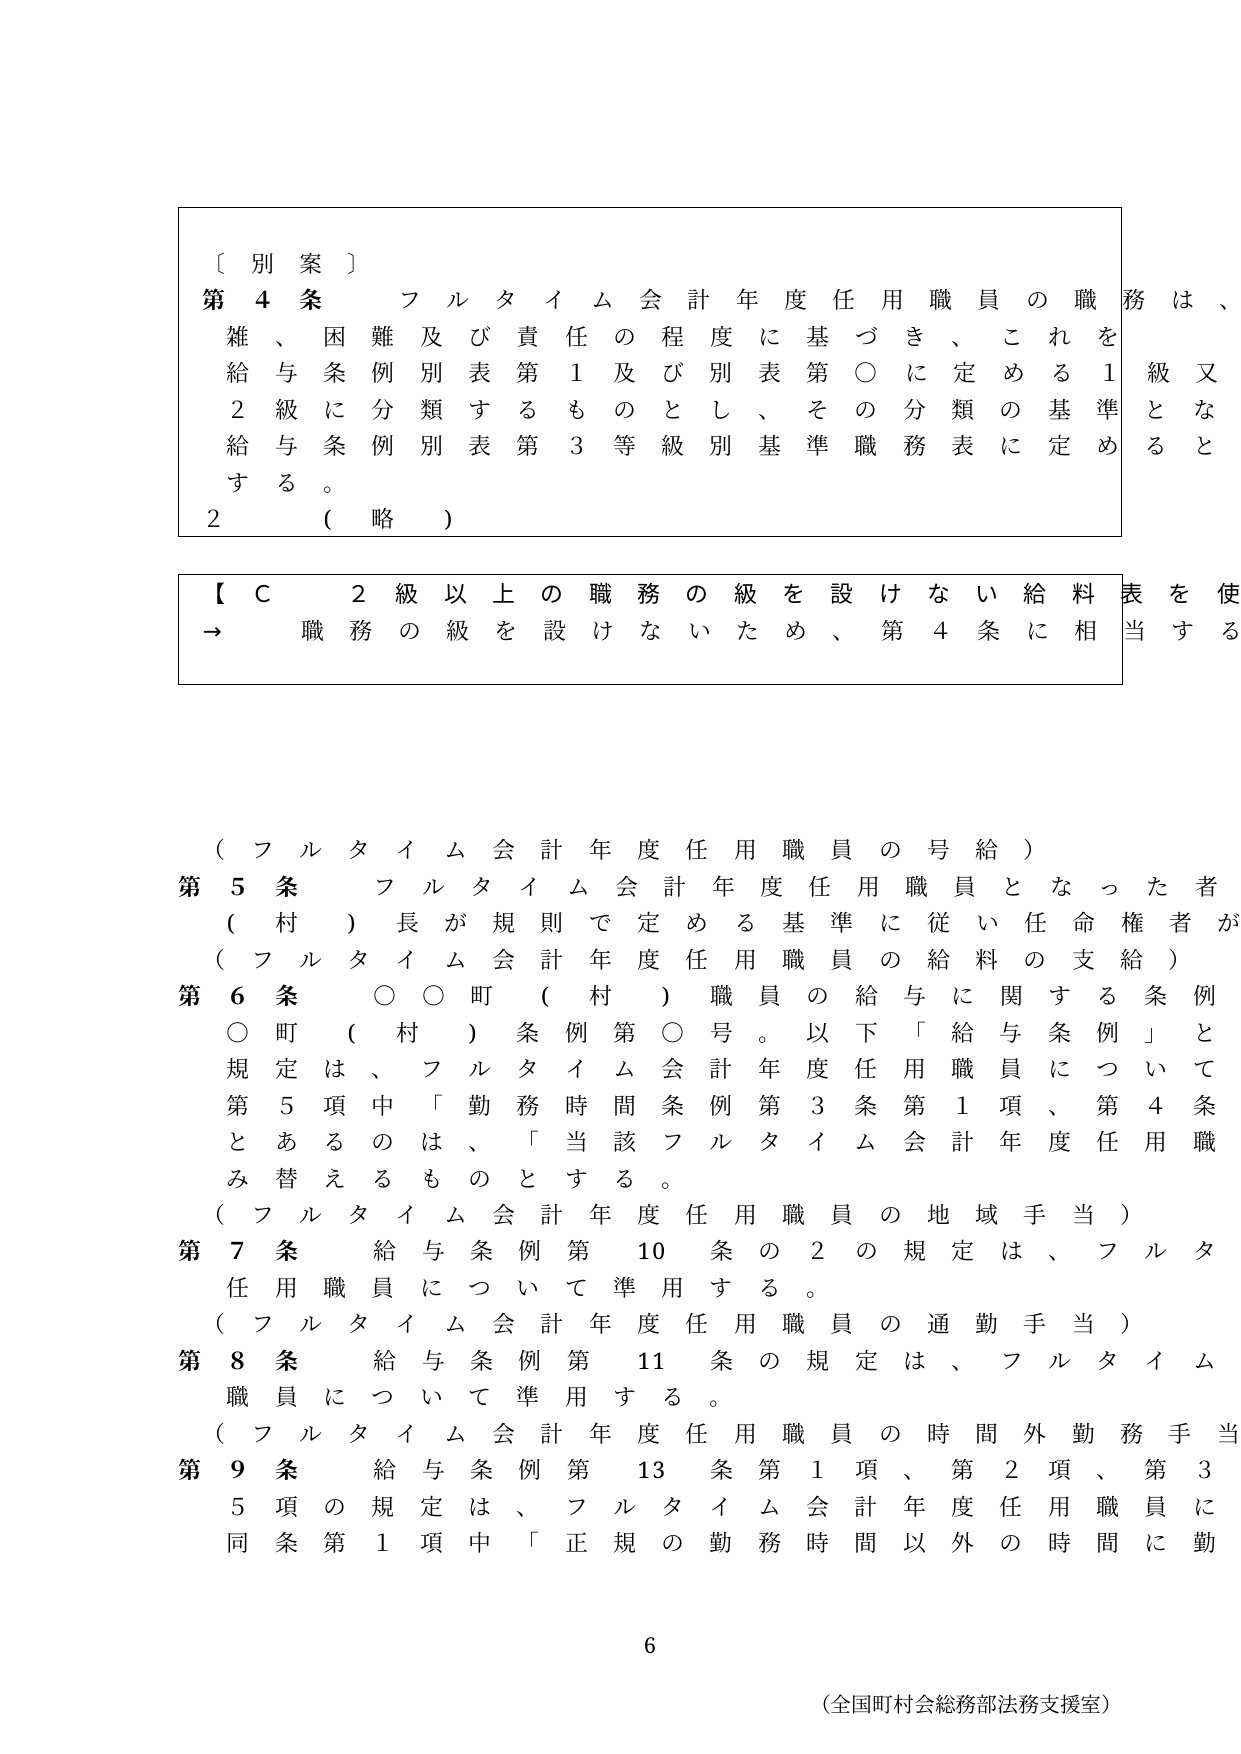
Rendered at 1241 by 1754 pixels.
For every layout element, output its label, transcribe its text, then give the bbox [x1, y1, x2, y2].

text （フルタイム会計年度任用職員の地域手当） [202, 1195, 1121, 1232]
text 第７条 給与条例第10条の２の規定は、フルタイム会計年度任用職員について準用する。 [178, 1232, 1121, 1305]
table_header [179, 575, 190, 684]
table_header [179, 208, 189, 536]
text （フルタイム会計年度任用職員の給料の支給） [202, 940, 1121, 977]
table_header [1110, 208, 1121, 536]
text 第５条 フルタイム会計年度任用職員となった者の号給は、町(村)長が規則で定める基準に従い任命権者が決定する。 [178, 867, 1121, 940]
text （フルタイム会計年度任用職員の時間外勤務手当） [202, 1414, 1121, 1451]
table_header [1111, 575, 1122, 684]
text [178, 1451, 1121, 1560]
text （フルタイム会計年度任用職員の号給） [202, 831, 1121, 867]
text 第８条 給与条例第11条の規定は、フルタイム会計年度任用職員について準用する。 [178, 1341, 1121, 1414]
text 第６条 ○○町(村)職員の給与に関する条例（昭和○年○○町(村)条例第○号。以下「給与条例」という。）第８条の２の規定は、フルタイム会計年度任用職員について準用する。この場合において、同条第５項中「勤務時間条例第３条第１項、第４条及び第５条の規定に基づく週休日」とあるのは、「当該フルタイム会計年度任用職員について定められた週休日」と読み替えるものとする。 [178, 977, 1121, 1195]
text （フルタイム会計年度任用職員の通勤手当） [202, 1305, 1121, 1341]
